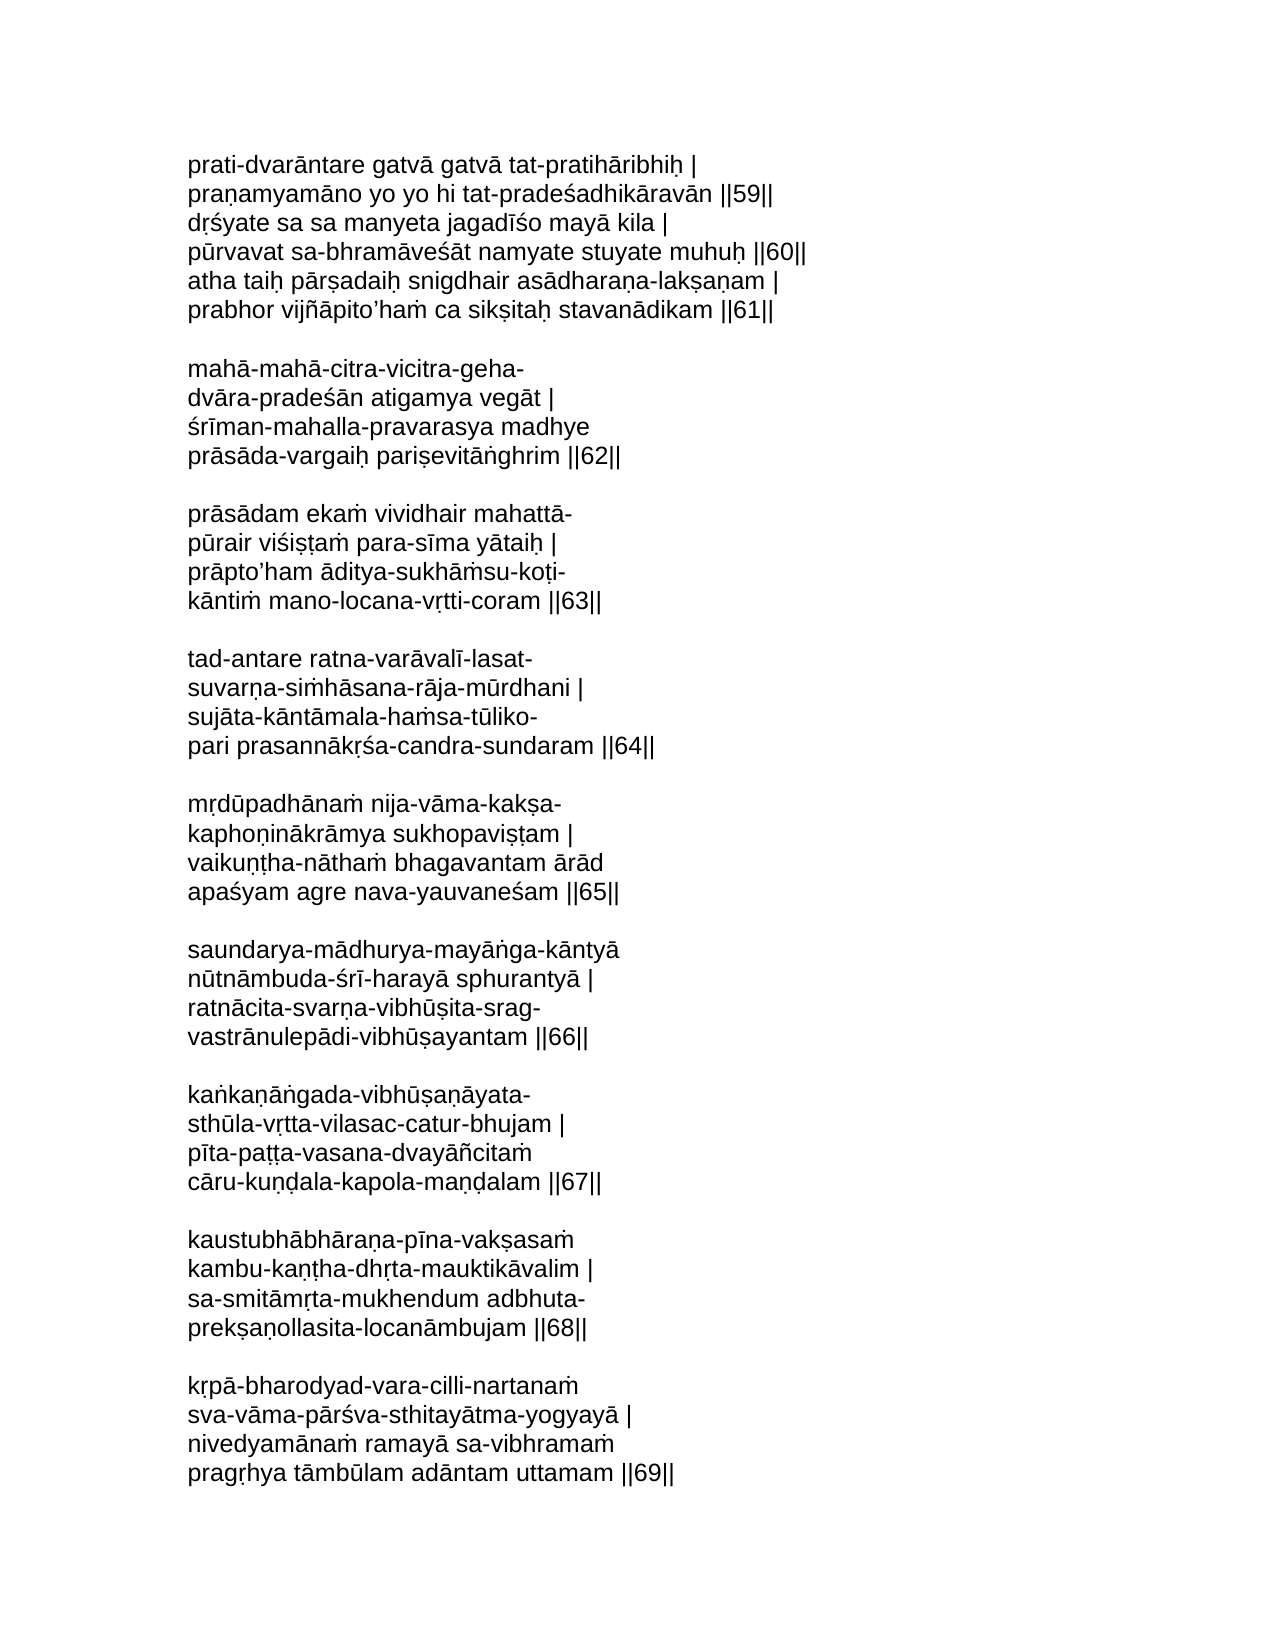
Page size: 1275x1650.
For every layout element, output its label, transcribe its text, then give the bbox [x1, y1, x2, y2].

text pragṛhya tāmbūlam adāntam uttamam ||69|| [187, 1458, 1162, 1487]
text prāsāda-vargaiḥ pariṣevitāṅghrim ||62|| [187, 441, 1162, 470]
text saundarya-mādhurya-mayāṅga-kāntyā [187, 935, 1162, 964]
text atha taiḥ pārṣadaiḥ snigdhair asādharaṇa-lakṣaṇam | [187, 266, 1162, 295]
text prekṣaṇollasita-locanāmbujam ||68|| [187, 1312, 1162, 1342]
text tad-antare ratna-varāvalī-lasat- [187, 644, 1162, 673]
text kṛpā-bharodyad-vara-cilli-nartanaṁ [187, 1371, 1162, 1400]
text pari prasannākṛśa-candra-sundaram ||64|| [187, 731, 1162, 760]
text pīta-paṭṭa-vasana-dvayāñcitaṁ [187, 1138, 1162, 1167]
text pūrvavat sa-bhramāveśāt namyate stuyate muhuḥ ||60|| [187, 237, 1162, 266]
text kaṅkaṇāṅgada-vibhūṣaṇāyata- [187, 1080, 1162, 1109]
text prati-dvarāntare gatvā gatvā tat-pratihāribhiḥ | [187, 150, 1162, 179]
text nūtnāmbuda-śrī-harayā sphurantyā | [187, 964, 1162, 993]
text kāntiṁ mano-locana-vṛtti-coram ||63|| [187, 586, 1162, 615]
text apaśyam agre nava-yauvaneśam ||65|| [187, 877, 1162, 906]
text dṛśyate sa sa manyeta jagadīśo mayā kila | [187, 208, 1162, 237]
text pūrair viśiṣṭaṁ para-sīma yātaiḥ | [187, 528, 1162, 557]
text sujāta-kāntāmala-haṁsa-tūliko- [187, 702, 1162, 731]
text prāsādam ekaṁ vividhair mahattā- [187, 499, 1162, 528]
text nivedyamānaṁ ramayā sa-vibhramaṁ [187, 1429, 1162, 1458]
text prabhor vijñāpito’haṁ ca sikṣitaḥ stavanādikam ||61|| [187, 295, 1162, 324]
text vastrānulepādi-vibhūṣayantam ||66|| [187, 1022, 1162, 1051]
text mṛdūpadhānaṁ nija-vāma-kakṣa- [187, 789, 1162, 818]
text dvāra-pradeśān atigamya vegāt | [187, 382, 1162, 412]
text praṇamyamāno yo yo hi tat-pradeśadhikāravān ||59|| [187, 179, 1162, 208]
text ratnācita-svarṇa-vibhūṣita-srag- [187, 993, 1162, 1022]
text kaustubhābhāraṇa-pīna-vakṣasaṁ [187, 1225, 1162, 1254]
text kambu-kaṇṭha-dhṛta-mauktikāvalim | [187, 1254, 1162, 1283]
text mahā-mahā-citra-vicitra-geha- [187, 353, 1162, 382]
text sva-vāma-pārśva-sthitayātma-yogyayā | [187, 1400, 1162, 1429]
text suvarṇa-siṁhāsana-rāja-mūrdhani | [187, 673, 1162, 702]
text prāpto’ham āditya-sukhāṁsu-koṭi- [187, 557, 1162, 586]
text sa-smitāmṛta-mukhendum adbhuta- [187, 1283, 1162, 1312]
text vaikuṇṭha-nāthaṁ bhagavantam ārād [187, 847, 1162, 877]
text cāru-kuṇḍala-kapola-maṇḍalam ||67|| [187, 1167, 1162, 1196]
text kaphoṇinākrāmya sukhopaviṣṭam | [187, 818, 1162, 847]
text sthūla-vṛtta-vilasac-catur-bhujam | [187, 1109, 1162, 1138]
text śrīman-mahalla-pravarasya madhye [187, 412, 1162, 441]
